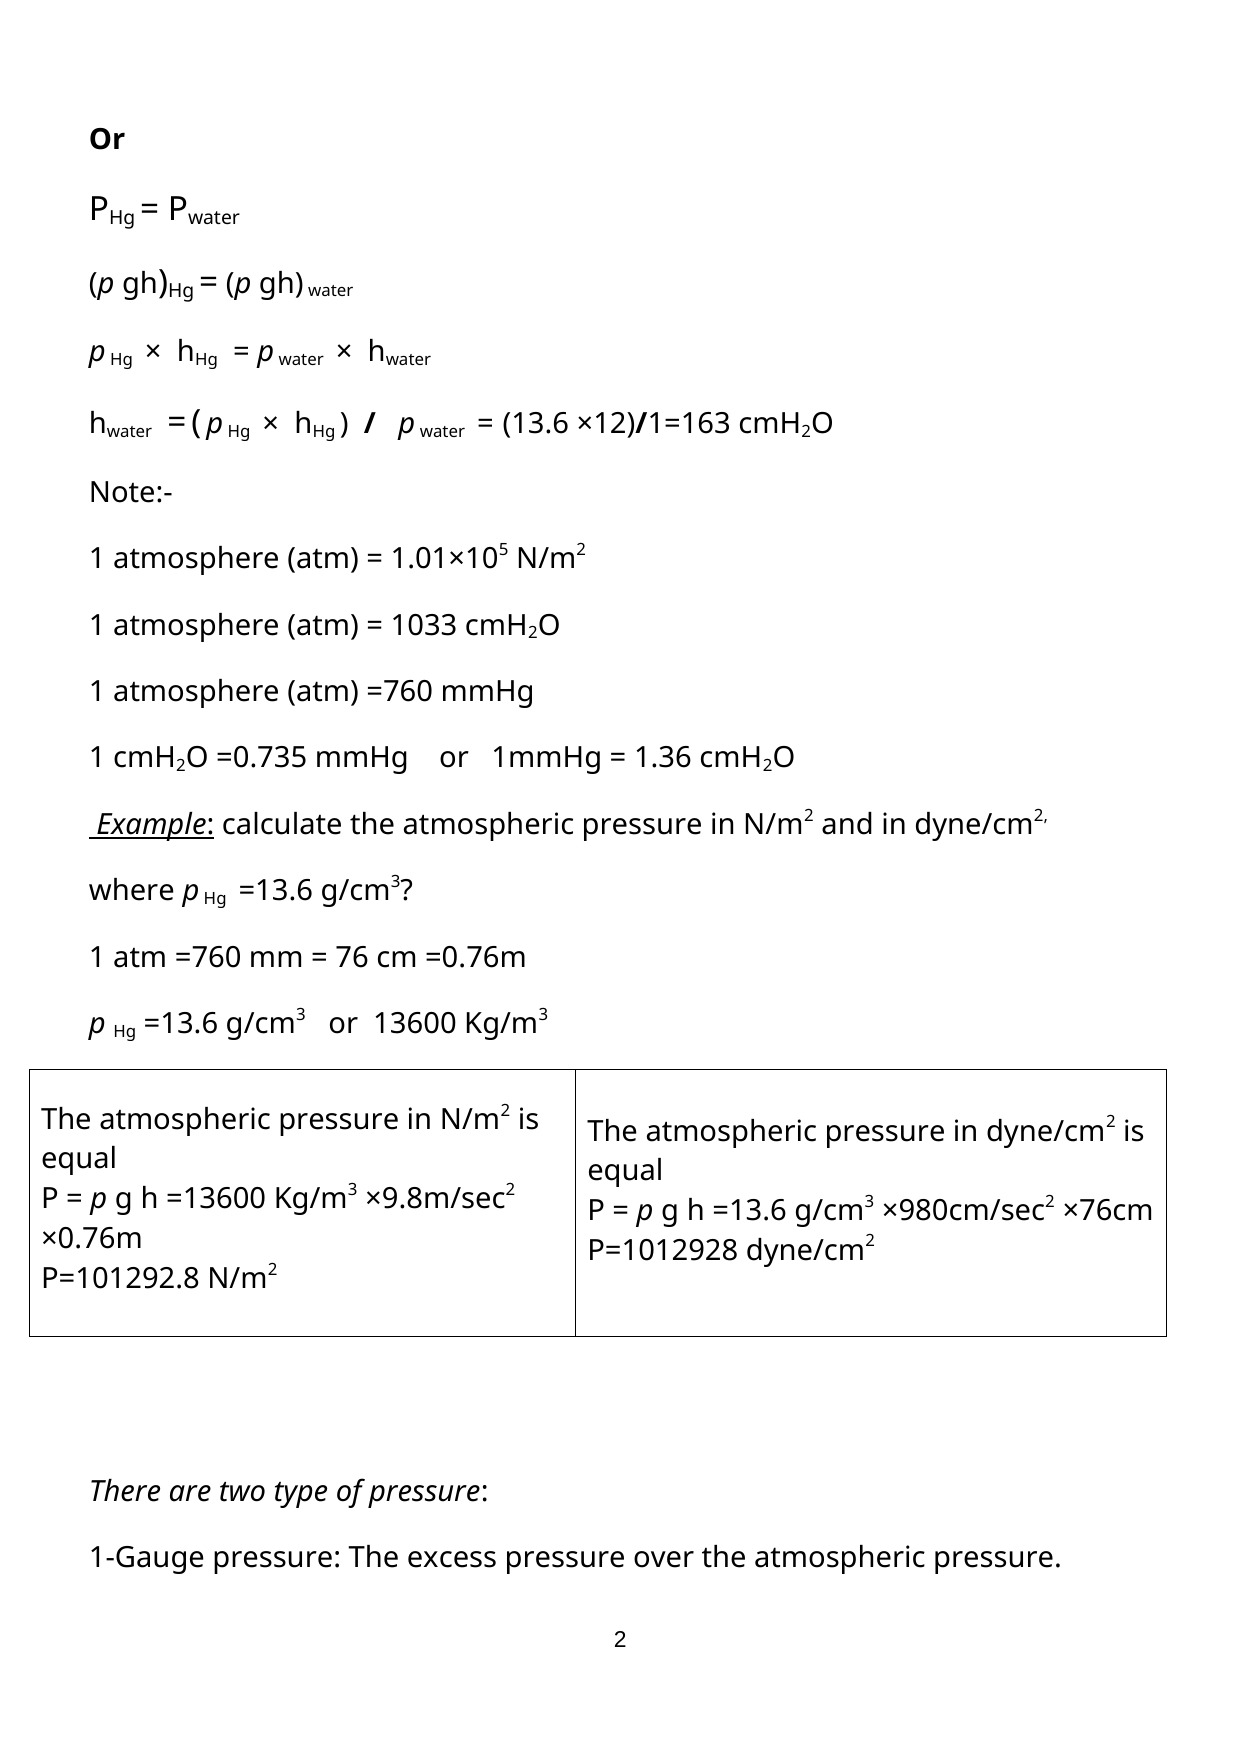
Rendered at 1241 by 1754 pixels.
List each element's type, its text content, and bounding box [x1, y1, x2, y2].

text 1 cmH2O =0.735 mmHg or 1mmHg = 1.36 cmH2O [89, 737, 1152, 776]
text Example: calculate the atmospheric pressure in N/m2 and in dyne/cm2, [89, 803, 1152, 843]
table_header The atmospheric pressure in dyne/cm2 is equal P = p g h =13.6 g/cm3 ×980cm/sec2 ×76cm P=1012928 dyne/cm2 [576, 1070, 1166, 1336]
text 1 atm =760 mm = 76 cm =0.76m [89, 936, 1152, 976]
text 1 atmosphere (atm) = 1033 cmH2O [89, 604, 1152, 643]
text p Hg =13.6 g/cm3 or 13600 Kg/m3 [89, 1003, 1152, 1042]
text 1-Gauge pressure: The excess pressure over the atmospheric pressure. [89, 1537, 1152, 1576]
text p Hg × hHg = p water × hwater [89, 331, 1152, 370]
table_header The atmospheric pressure in N/m2 is equal P = p g h =13600 Kg/m3 ×9.8m/sec2 ×0.76m P=101292.8 N/m2 [30, 1070, 575, 1336]
text PHg = Pwater [89, 184, 1152, 230]
text where p Hg =13.6 g/cm3? [89, 870, 1152, 909]
text 1 atmosphere (atm) = 1.01×105 N/m2 [89, 537, 1152, 577]
text Or [89, 118, 1152, 158]
text Note:- [89, 471, 1152, 511]
text There are two type of pressure: [89, 1470, 1152, 1510]
text hwater = ( p Hg × hHg ) / p water = (13.6 ×12)/1=163 cmH2O [89, 398, 1152, 443]
text (p gh)Hg = (p gh) water [89, 258, 1152, 303]
text 1 atmosphere (atm) =760 mmHg [89, 670, 1152, 710]
